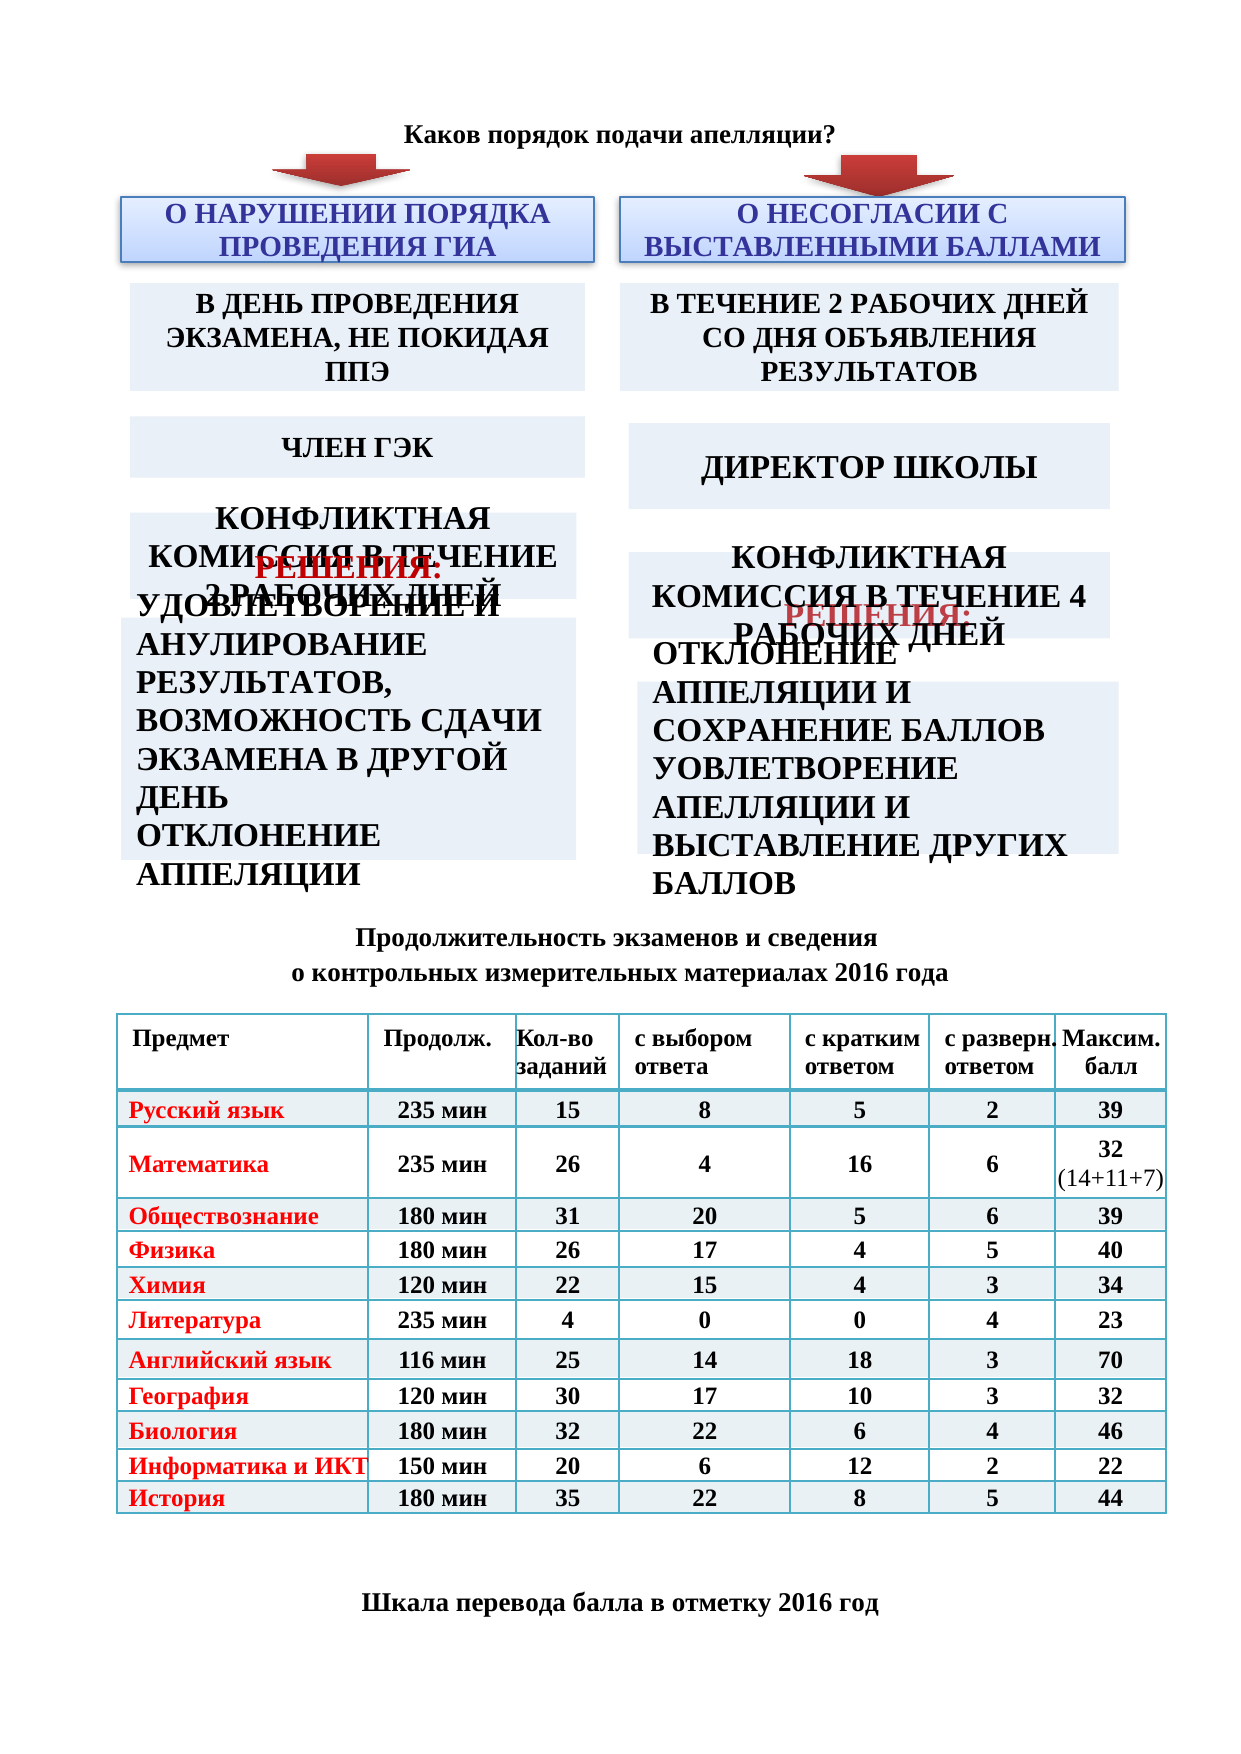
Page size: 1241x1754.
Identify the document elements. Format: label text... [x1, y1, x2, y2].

table_cell 5 [930, 1232, 1054, 1266]
table_cell 40 [1056, 1232, 1165, 1266]
text Продолжительность экзаменов и сведения о контрольных измерительных материалах 2016 года [118, 921, 1122, 988]
table_cell 6 [791, 1412, 928, 1447]
table_cell 14 [620, 1340, 789, 1377]
text Шкала перевода балла в отметку 2016 год [118, 1586, 1122, 1617]
table_cell 3 [930, 1380, 1054, 1410]
table_cell 235 мин [369, 1128, 515, 1197]
table_cell 12 [791, 1450, 928, 1480]
table_cell 17 [620, 1232, 789, 1266]
table_cell Биология [118, 1412, 367, 1447]
table_cell 18 [791, 1340, 928, 1377]
table_cell 120 мин [369, 1380, 515, 1410]
table_cell 235 мин [369, 1092, 515, 1125]
table_cell 23 [1056, 1301, 1165, 1338]
table_cell 4 [517, 1301, 618, 1338]
table_cell 15 [517, 1092, 618, 1125]
table_cell 4 [791, 1268, 928, 1298]
table_cell 5 [930, 1482, 1054, 1512]
table_cell 6 [930, 1128, 1054, 1197]
table_header Предмет [118, 1015, 367, 1088]
table_cell 180 мин [369, 1199, 515, 1229]
table_cell 44 [1056, 1482, 1165, 1512]
table_cell Математика [118, 1128, 367, 1197]
table_cell 20 [517, 1450, 618, 1480]
table_cell 30 [517, 1380, 618, 1410]
table_cell 180 мин [369, 1412, 515, 1447]
table_cell 26 [517, 1232, 618, 1266]
table_cell 0 [620, 1301, 789, 1338]
table_cell 17 [620, 1380, 789, 1410]
table_cell 3 [930, 1340, 1054, 1377]
table_cell 6 [620, 1450, 789, 1480]
table_cell 31 [517, 1199, 618, 1229]
table_cell 26 [517, 1128, 618, 1197]
table_cell 8 [791, 1482, 928, 1512]
table_cell 116 мин [369, 1340, 515, 1377]
table_cell 35 [517, 1482, 618, 1512]
table_cell 39 [1056, 1199, 1165, 1229]
table_cell 22 [517, 1268, 618, 1298]
table_cell 34 [1056, 1268, 1165, 1298]
table_cell 3 [930, 1268, 1054, 1298]
table_cell Физика [118, 1232, 367, 1266]
table_cell Русский язык [118, 1092, 367, 1125]
table_header Продолж. [369, 1015, 515, 1088]
table_cell 46 [1056, 1412, 1165, 1447]
table_cell 32 [517, 1412, 618, 1447]
table_cell 70 [1056, 1340, 1165, 1377]
table_cell 235 мин [369, 1301, 515, 1338]
table_cell 4 [930, 1301, 1054, 1338]
table_cell 0 [791, 1301, 928, 1338]
table_cell 25 [517, 1340, 618, 1377]
table_cell 22 [1056, 1450, 1165, 1480]
table_header Кол-во заданий [517, 1015, 618, 1088]
table_cell Информатика и ИКТ [118, 1450, 367, 1480]
table_cell 120 мин [369, 1268, 515, 1298]
table_cell 20 [620, 1199, 789, 1229]
table_cell 16 [791, 1128, 928, 1197]
table_cell 4 [930, 1412, 1054, 1447]
table_header с разверн. ответом [930, 1015, 1054, 1088]
table_cell География [118, 1380, 367, 1410]
table_cell 4 [620, 1128, 789, 1197]
table_cell Химия [118, 1268, 367, 1298]
table_cell 5 [791, 1092, 928, 1125]
table_header Максим.балл [1056, 1015, 1165, 1088]
table_cell 2 [930, 1450, 1054, 1480]
table_cell 15 [620, 1268, 789, 1298]
table_cell 180 мин [369, 1482, 515, 1512]
table_cell 32 (14+11+7) [1056, 1128, 1165, 1197]
table_header с выбором ответа [620, 1015, 789, 1088]
table_cell 5 [791, 1199, 928, 1229]
table_cell 22 [620, 1412, 789, 1447]
table_cell 4 [791, 1232, 928, 1266]
table_cell Литература [118, 1301, 367, 1338]
table_cell История [118, 1482, 367, 1512]
table_cell 180 мин [369, 1232, 515, 1266]
table_cell 10 [791, 1380, 928, 1410]
table_header с кратким ответом [791, 1015, 928, 1088]
text Каков порядок подачи апелляции? [118, 118, 1122, 149]
table_cell 150 мин [369, 1450, 515, 1480]
table_cell 2 [930, 1092, 1054, 1125]
table_cell Обществознание [118, 1199, 367, 1229]
table_cell 8 [620, 1092, 789, 1125]
table_cell 6 [930, 1199, 1054, 1229]
table_cell 39 [1056, 1092, 1165, 1125]
table_cell 32 [1056, 1380, 1165, 1410]
table_cell Английский язык [118, 1340, 367, 1377]
table_cell 22 [620, 1482, 789, 1512]
